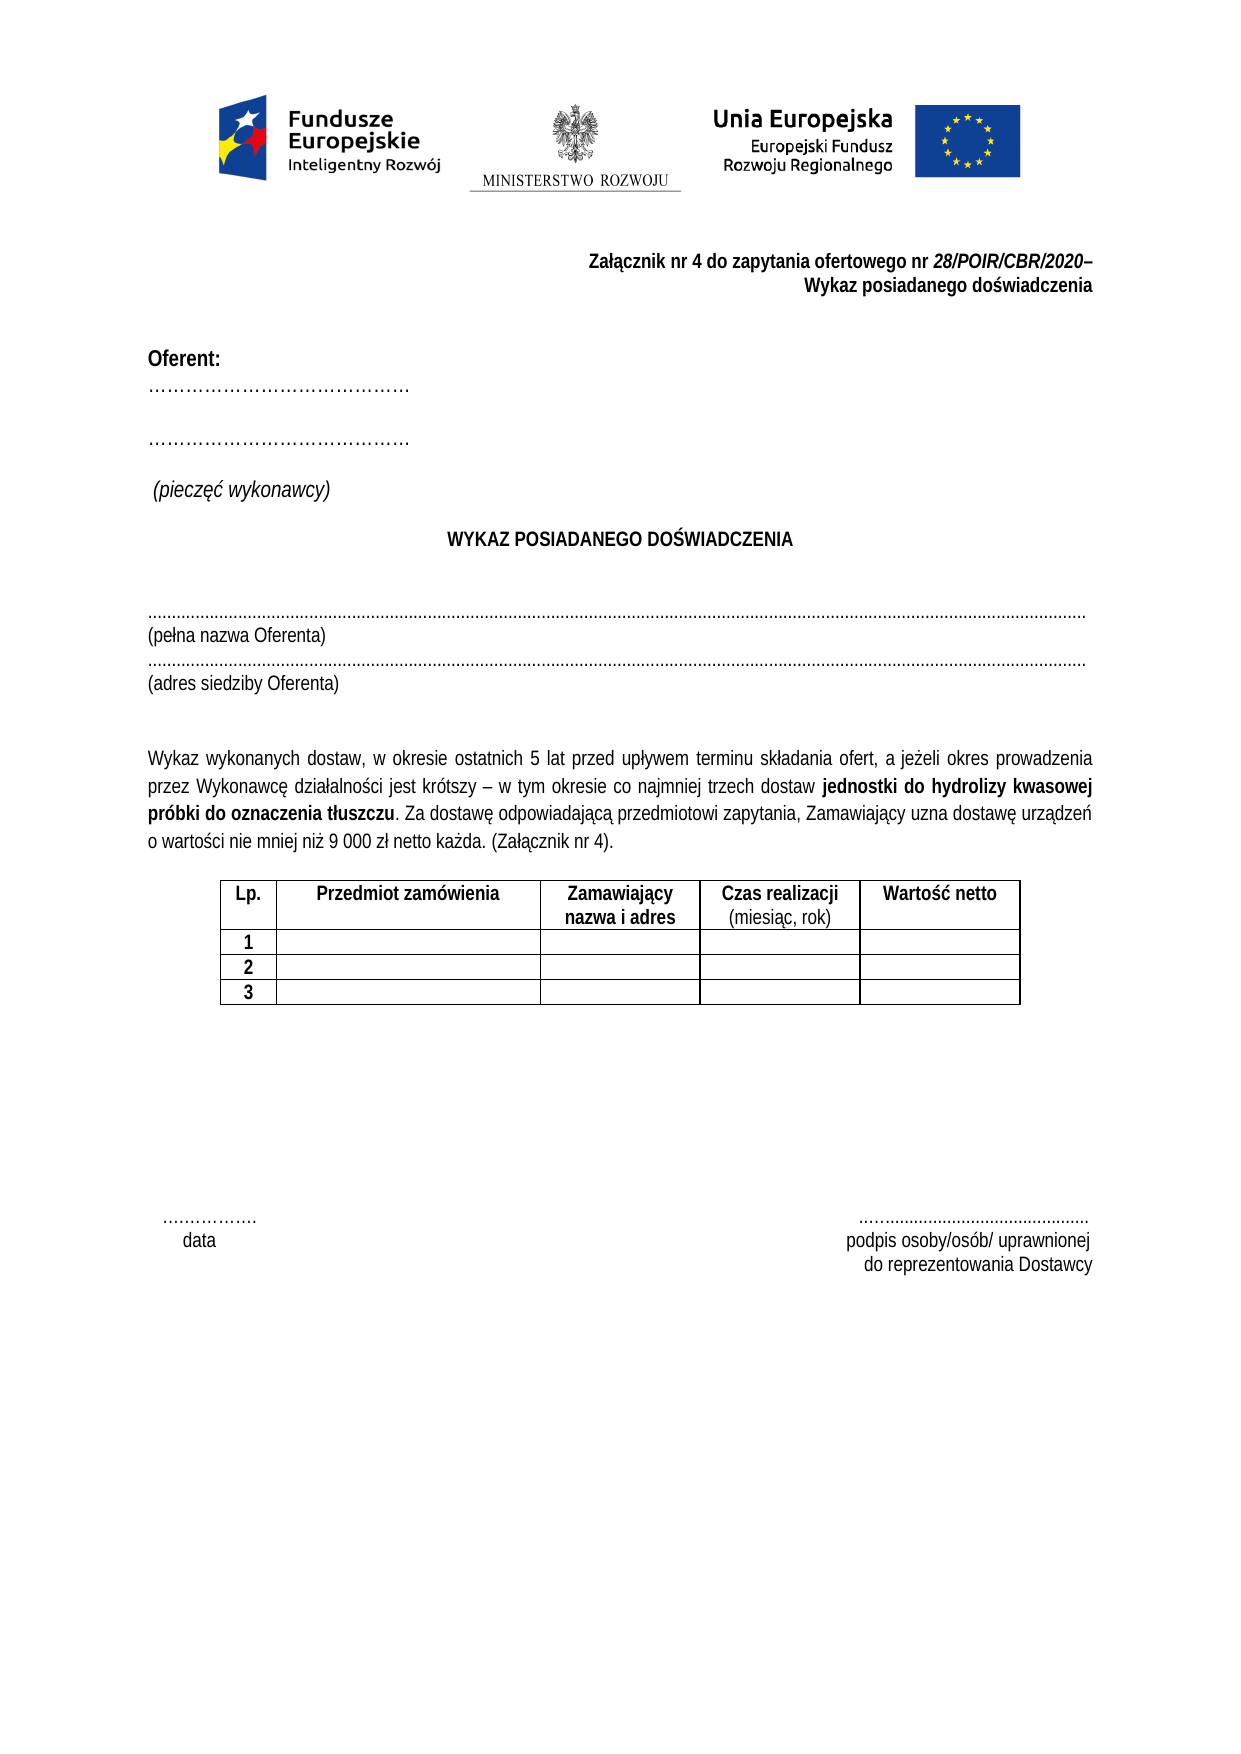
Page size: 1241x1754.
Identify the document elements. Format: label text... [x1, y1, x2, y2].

table_cell [861, 955, 1019, 979]
text ...................................................................................................................................................................................................... [148, 599, 1093, 623]
table_header Przedmiot zamówienia [277, 881, 540, 929]
table_cell [861, 930, 1019, 954]
table_header Lp. [221, 881, 276, 929]
table_cell [277, 955, 540, 979]
text (pieczęć wykonawcy) [148, 476, 472, 503]
table_cell 2 [221, 955, 276, 979]
text Wykaz wykonanych dostaw, w okresie ostatnich 5 lat przed upływem terminu składania ofert, a jeżeli okres prowadzenia przez Wykonawcę działalności jest krótszy – w tym okresie co najmniej trzech dostaw jednostki do hydrolizy kwasowej próbki do oznaczenia tłuszczu. Za dostawę odpowiadającą przedmiotowi zapytania, Zamawiający uzna dostawę urządzeń o wartości nie mniej niż 9 000 zł netto każda. (Załącznik nr 4). [148, 746, 1093, 853]
table_cell [541, 980, 699, 1004]
table_cell [701, 930, 859, 954]
table_header Zamawiający nazwa i adres [541, 881, 699, 929]
table_cell [277, 930, 540, 954]
table_cell [541, 955, 699, 979]
table_cell [861, 980, 1019, 1004]
text (pełna nazwa Oferenta) [148, 623, 1093, 647]
table_cell [701, 955, 859, 979]
table_cell 1 [221, 930, 276, 954]
text …………………………………… [148, 424, 472, 450]
picture [196, 73, 1045, 201]
table_header Czas realizacji (miesiąc, rok) [701, 881, 859, 929]
table_header Wartość netto [861, 881, 1019, 929]
text Załącznik nr 4 do zapytania ofertowego nr 28/POIR/CBR/2020– [148, 249, 1093, 273]
text …………………………………… [148, 371, 472, 397]
table_cell [541, 930, 699, 954]
text Wykaz posiadanego doświadczenia [148, 273, 1093, 297]
text Oferent: [148, 345, 1093, 371]
text do reprezentowania Dostawcy [148, 1252, 1093, 1276]
text data podpis osoby/osób/ uprawnionej [148, 1228, 1093, 1252]
text ...................................................................................................................................................................................................... [148, 647, 1093, 671]
text ….…………. ..…........................................... [148, 1204, 1093, 1228]
table_cell 3 [221, 980, 276, 1004]
text (adres siedziby Oferenta) [148, 671, 1093, 695]
table_cell [701, 980, 859, 1004]
text WYKAZ POSIADANEGO DOŚWIADCZENIA [148, 527, 1093, 551]
table_cell [277, 980, 540, 1004]
